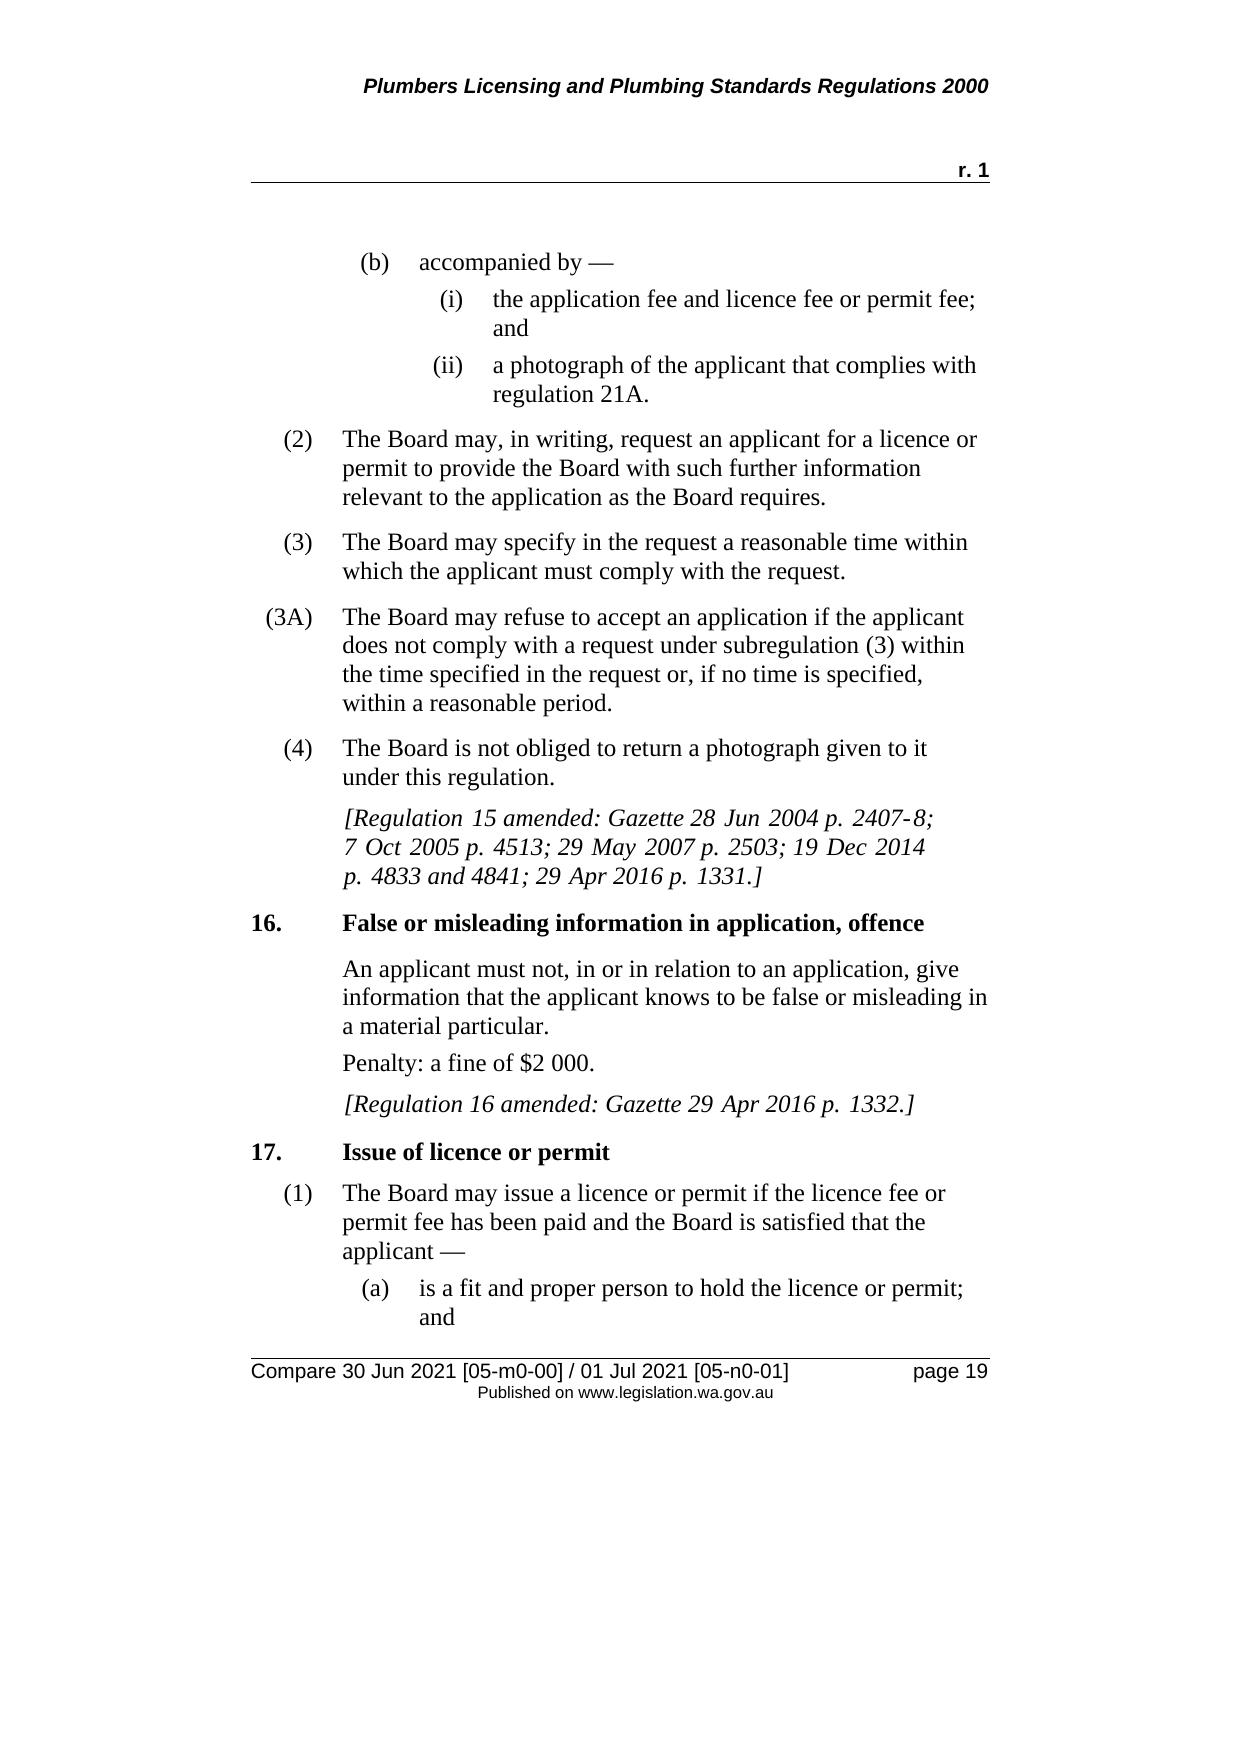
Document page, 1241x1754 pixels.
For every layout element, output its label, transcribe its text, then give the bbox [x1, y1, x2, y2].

text (b) accompanied by — [251, 247, 990, 276]
text (3A) The Board may refuse to accept an application if the applicant does not comply with a request under subregulation (3) within the time specified in the request or, if no time is specified, within a reasonable period. [251, 602, 990, 717]
text (3) The Board may specify in the request a reasonable time within which the applicant must comply with the request. [251, 527, 990, 585]
subtitle 17. Issue of licence or permit [251, 1137, 990, 1166]
text Penalty: a fine of $2 000. [251, 1048, 990, 1077]
text [Regulation 15 amended: Gazette 28 Jun 2004 p. 2407-8; 7 Oct 2005 p. 4513; 29 May 2007 p. 2503; 19 Dec 2014 p. 4833 and 4841; 29 Apr 2016 p. 1331.] [251, 803, 990, 889]
text (2) The Board may, in writing, request an applicant for a licence or permit to provide the Board with such further information relevant to the application as the Board requires. [251, 424, 990, 511]
text (a) is a fit and proper person to hold the licence or permit; and [251, 1273, 990, 1330]
text An applicant must not, in or in relation to an application, give information that the applicant knows to be false or misleading in a material particular. [251, 954, 990, 1040]
text (ii) a photograph of the applicant that complies with regulation 21A. [251, 350, 990, 408]
subtitle 16. False or misleading information in application, offence [251, 908, 990, 937]
text [Regulation 16 amended: Gazette 29 Apr 2016 p. 1332.] [251, 1089, 990, 1118]
text (4) The Board is not obliged to return a photograph given to it under this regulation. [251, 733, 990, 791]
text (1) The Board may issue a licence or permit if the licence fee or permit fee has been paid and the Board is satisfied that the applicant — [251, 1178, 990, 1264]
text (i) the application fee and licence fee or permit fee; and [251, 284, 990, 342]
